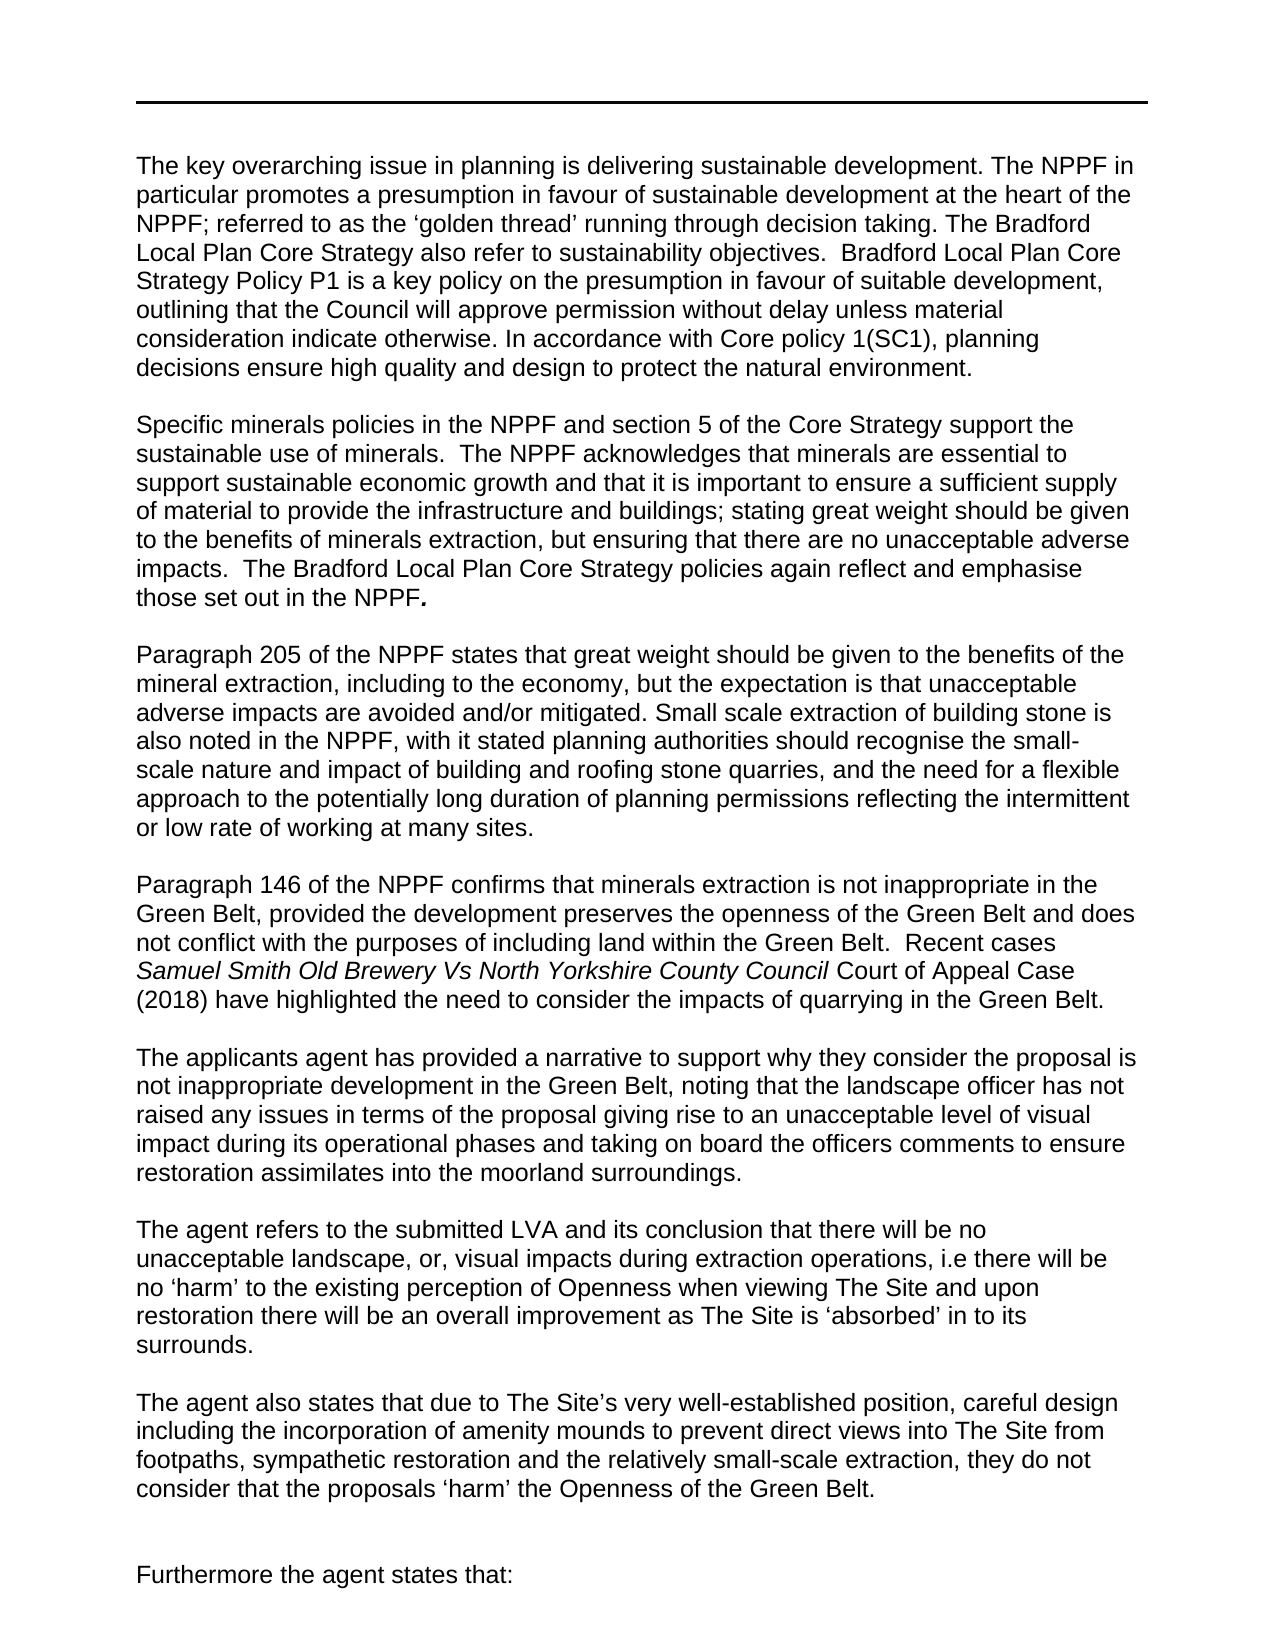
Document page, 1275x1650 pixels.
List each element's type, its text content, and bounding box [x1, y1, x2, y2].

text Specific minerals policies in the NPPF and section 5 of the Core Strategy support the sustainable use of minerals. The NPPF acknowledges that minerals are essential to support sustainable economic growth and that it is important to ensure a sufficient supply of material to provide the infrastructure and buildings; stating great weight should be given to the benefits of minerals extraction, but ensuring that there are no unacceptable adverse impacts. The Bradford Local Plan Core Strategy policies again reflect and emphasise those set out in the NPPF. [136, 410, 1139, 611]
text The applicants agent has provided a narrative to support why they consider the proposal is not inappropriate development in the Green Belt, noting that the landscape officer has not raised any issues in terms of the proposal giving rise to an unacceptable level of visual impact during its operational phases and taking on board the officers comments to ensure restoration assimilates into the moorland surroundings. [136, 1042, 1139, 1186]
text Furthermore the agent states that: [136, 1560, 1139, 1589]
text The agent refers to the submitted LVA and its conclusion that there will be no [136, 1215, 1139, 1244]
text The agent also states that due to The Site’s very well-established position, careful design including the incorporation of amenity mounds to prevent direct views into The Site from footpaths, sympathetic restoration and the relatively small-scale extraction, they do not consider that the proposals ‘harm’ the Openness of the Green Belt. [136, 1387, 1139, 1502]
text The key overarching issue in planning is delivering sustainable development. The NPPF in particular promotes a presumption in favour of sustainable development at the heart of the NPPF; referred to as the ‘golden thread’ running through decision taking. The Bradford Local Plan Core Strategy also refer to sustainability objectives. Bradford Local Plan Core Strategy Policy P1 is a key policy on the presumption in favour of suitable development, outlining that the Council will approve permission without delay unless material consideration indicate otherwise. In accordance with Core policy 1(SC1), planning decisions ensure high quality and design to protect the natural environment. [136, 151, 1139, 381]
text Paragraph 146 of the NPPF confirms that minerals extraction is not inappropriate in the Green Belt, provided the development preserves the openness of the Green Belt and does not conflict with the purposes of including land within the Green Belt. Recent cases Samuel Smith Old Brewery Vs North Yorkshire County Council Court of Appeal Case (2018) have highlighted the need to consider the impacts of quarrying in the Green Belt. [136, 870, 1139, 1014]
text unacceptable landscape, or, visual impacts during extraction operations, i.e there will be no ‘harm’ to the existing perception of Openness when viewing The Site and upon restoration there will be an overall improvement as The Site is ‘absorbed’ in to its surrounds. [136, 1244, 1139, 1359]
text Paragraph 205 of the NPPF states that great weight should be given to the benefits of the mineral extraction, including to the economy, but the expectation is that unacceptable adverse impacts are avoided and/or mitigated. Small scale extraction of building stone is also noted in the NPPF, with it stated planning authorities should recognise the small-scale nature and impact of building and roofing stone quarries, and the need for a flexible approach to the potentially long duration of planning permissions reflecting the intermittent or low rate of working at many sites. [136, 640, 1139, 841]
